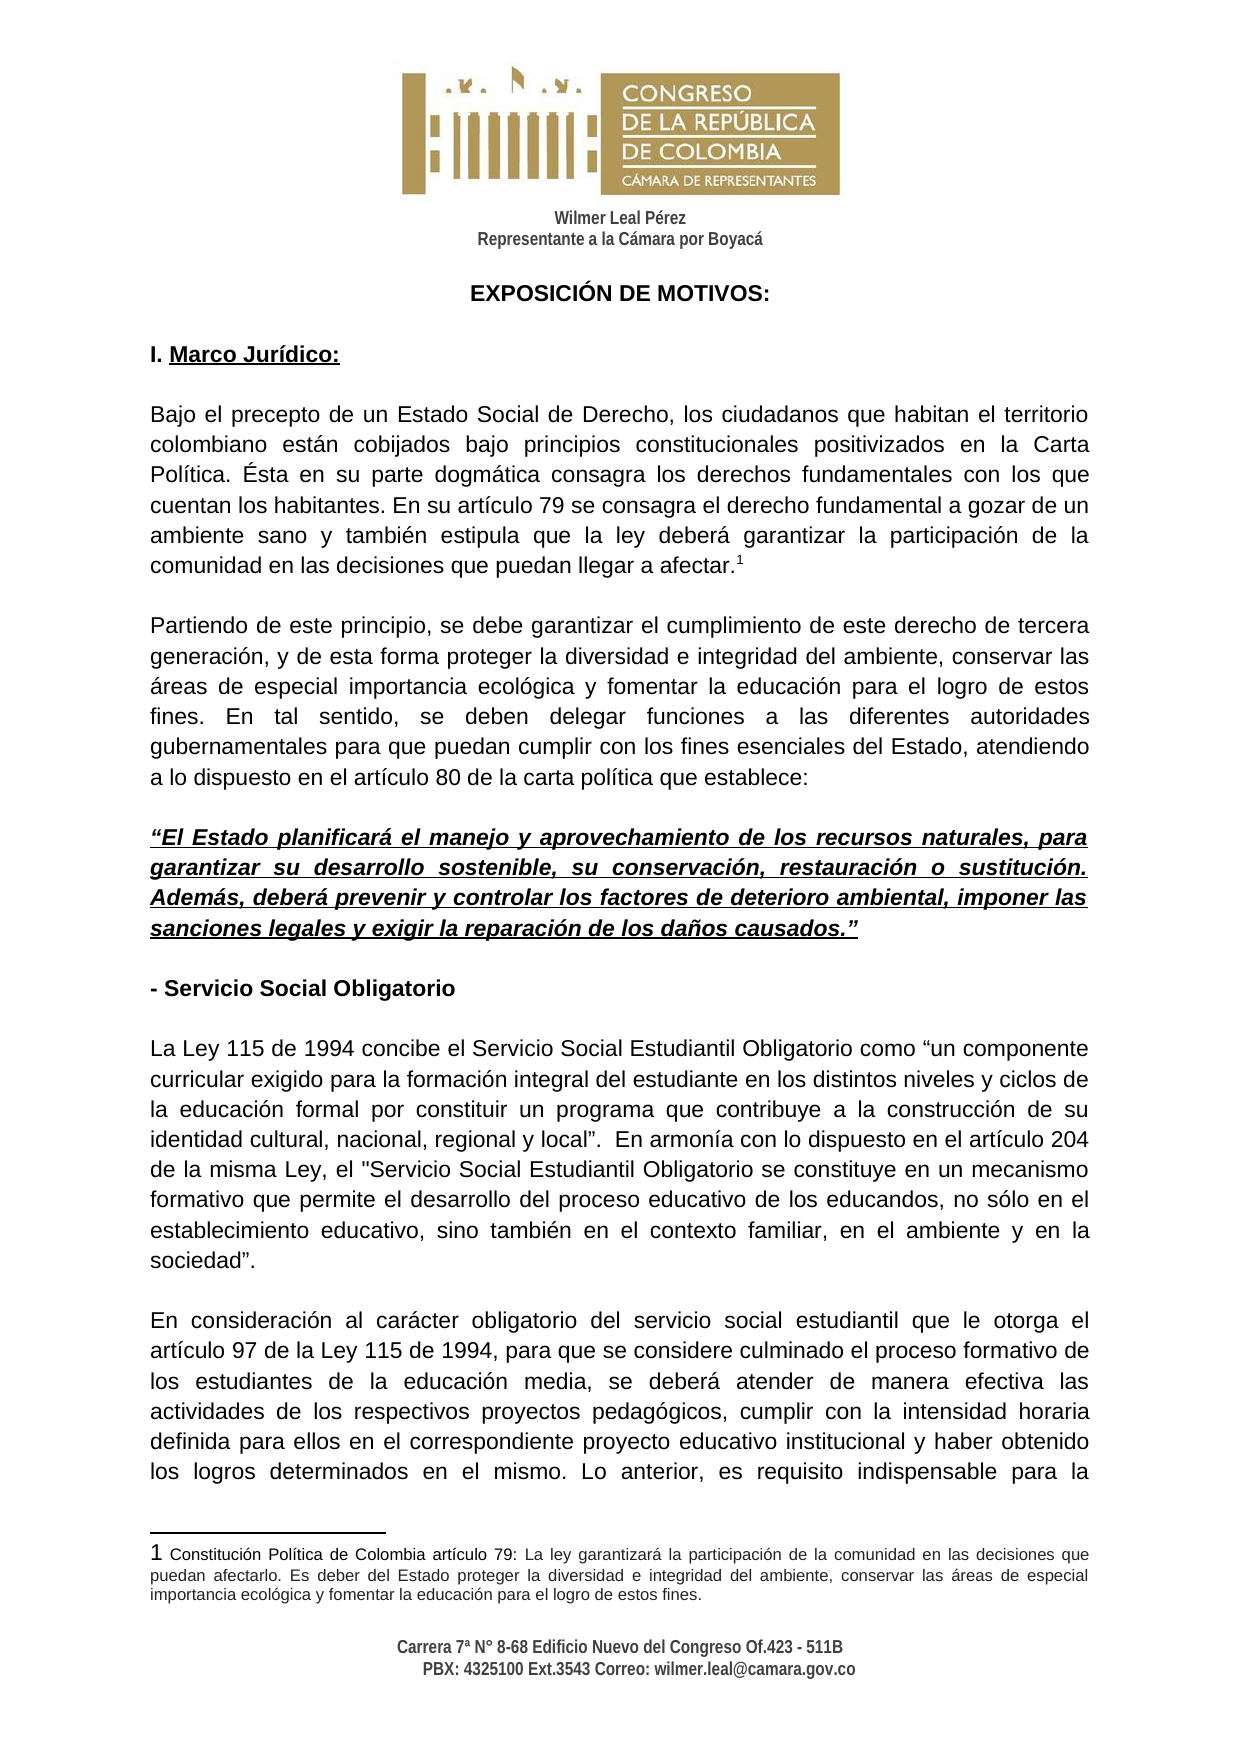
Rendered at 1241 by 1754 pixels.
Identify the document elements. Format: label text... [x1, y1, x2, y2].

text EXPOSICIÓN DE MOTIVOS: [150, 280, 1090, 306]
picture [392, 61, 849, 206]
text La Ley 115 de 1994 concibe el Servicio Social Estudiantil Obligatorio como “un componente curricular exigido para la formación integral del estudiante en los distintos niveles y ciclos de la educación formal por constituir un programa que contribuye a la construcción de su identidad cultural, nacional, regional y local”. En armonía con lo dispuesto en el artículo 204 de la misma Ley, el "Servicio Social Estudiantil Obligatorio se constituye en un mecanismo formativo que permite el desarrollo del proceso educativo de los educandos, no sólo en el establecimiento educativo, sino también en el contexto familiar, en el ambiente y en la sociedad”. [150, 1035, 1090, 1273]
text “El Estado planificará el manejo y aprovechamiento de los recursos naturales, para garantizar su desarrollo sostenible, su conservación, restauración o sustitución. Además, deberá prevenir y controlar los factores de deterioro ambiental, imponer las sanciones legales y exigir la reparación de los daños causados.” [150, 824, 1090, 941]
text Partiendo de este principio, se debe garantizar el cumplimiento de este derecho de tercera generación, y de esta forma proteger la diversidad e integridad del ambiente, conservar las áreas de especial importancia ecológica y fomentar la educación para el logro de estos fines. En tal sentido, se deben delegar funciones a las diferentes autoridades gubernamentales para que puedan cumplir con los fines esenciales del Estado, atendiendo a lo dispuesto en el artículo 80 de la carta política que establece: [150, 612, 1090, 790]
text I. Marco Jurídico: [150, 341, 1090, 367]
text Bajo el precepto de un Estado Social de Derecho, los ciudadanos que habitan el territorio colombiano están cobijados bajo principios constitucionales positivizados en la Carta Política. Ésta en su parte dogmática consagra los derechos fundamentales con los que cuentan los habitantes. En su artículo 79 se consagra el derecho fundamental a gozar de un ambiente sano y también estipula que la ley deberá garantizar la participación de la comunidad en las decisiones que puedan llegar a afectar. [150, 401, 1090, 578]
text - Servicio Social Obligatorio [150, 975, 1090, 1001]
